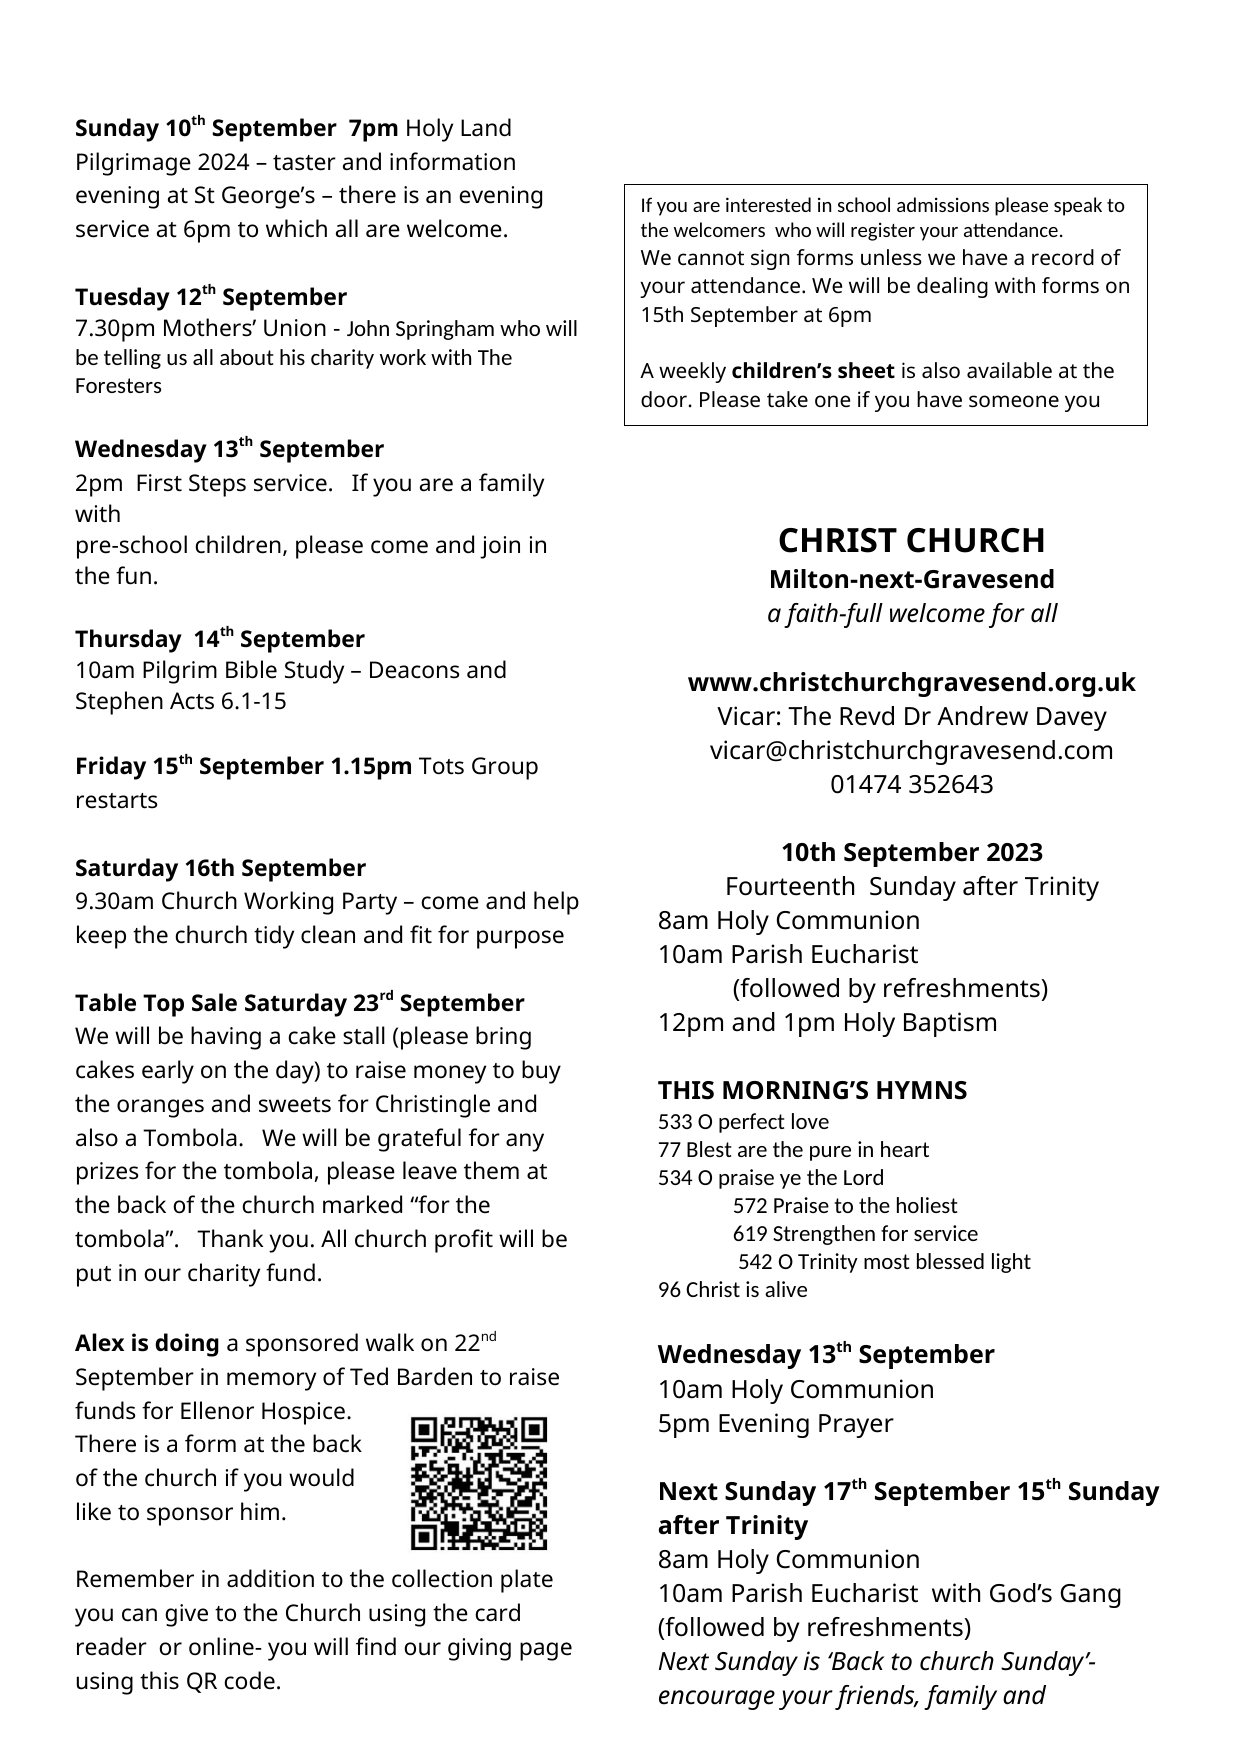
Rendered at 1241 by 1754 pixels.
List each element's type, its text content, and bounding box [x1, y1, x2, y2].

text 534 O praise ye the Lord [658, 1163, 1167, 1191]
text Fourteenth Sunday after Trinity [658, 868, 1167, 903]
text 10th September 2023 [658, 834, 1167, 868]
text www.christchurchgravesend.org.uk [658, 664, 1167, 698]
text 533 O perfect love [658, 1107, 1167, 1135]
text Next Sunday is ‘Back to church Sunday’- encourage your friends, family and neighbours to come and find out what they’re missing. [658, 1644, 1167, 1712]
text 5pm Evening Prayer [658, 1405, 1167, 1439]
text Remember in addition to the collection plate you can give to the Church using the card reader or online- you will find our giving page using this QR code. [75, 1563, 584, 1696]
text 10am Pilgrim Bible Study – Deacons and Stephen Acts 6.1-15 [75, 654, 584, 717]
text Vicar: The Revd Dr Andrew Davey [658, 698, 1167, 732]
text 10am Parish Eucharist with God’s Gang (followed by refreshments) [658, 1576, 1167, 1644]
text Tuesday 12th September [75, 281, 584, 312]
text THIS MORNING’S HYMNS [658, 1073, 1167, 1107]
text Wednesday 13th September [75, 433, 584, 464]
text Saturday 16th September [75, 852, 584, 883]
text CHRIST CHURCH [658, 517, 1167, 562]
text 7.30pm Mothers’ Union - John Springham who will be telling us all about his charity work with The Foresters [75, 312, 584, 399]
text 8am Holy Communion [658, 1542, 1167, 1576]
text 77 Blest are the pure in heart [658, 1135, 1167, 1163]
text 572 Praise to the holiest [733, 1191, 1167, 1219]
text vicar@christchurchgravesend.com [658, 732, 1167, 766]
text 10am Holy Communion [658, 1371, 1167, 1405]
text 96 Christ is alive [658, 1275, 1167, 1303]
picture [406, 1411, 552, 1554]
text pre-school children, please come and join in the fun. [75, 529, 584, 592]
text Milton-next-Gravesend [658, 562, 1167, 596]
text a faith-full welcome for all [658, 596, 1167, 630]
text (followed by refreshments) [658, 971, 1167, 1005]
text We will be having a cake stall (please bring cakes early on the day) to raise money to buy the oranges and sweets for Christingle and also a Tombola. We will be grateful for any prizes for the tombola, please leave them at the back of the church marked “for the tombola”. Thank you. All church profit will be put in our charity fund. [75, 1020, 584, 1288]
text 542 O Trinity most blessed light [733, 1247, 1167, 1275]
text Wednesday 13th September [658, 1337, 1167, 1371]
text 10am Parish Eucharist [658, 937, 1167, 971]
text Friday 15th September 1.15pm Tots Group restarts [75, 750, 584, 815]
text Thursday 14th September [75, 623, 584, 654]
text 2pm First Steps service. If you are a family with [75, 467, 584, 529]
text 12pm and 1pm Holy Baptism [658, 1005, 1167, 1039]
text Sunday 10th September 7pm Holy Land Pilgrimage 2024 – taster and information evening at St George’s – there is an evening service at 6pm to which all are welcome. [75, 112, 584, 244]
text 01474 352643 [658, 766, 1167, 800]
text Alex is doing a sponsored walk on 22nd September in memory of Ted Barden to raise funds for Ellenor Hospice. There is a form at the back of the church if you would like to sponsor him. [75, 1327, 584, 1527]
text 619 Strengthen for service [733, 1219, 1167, 1247]
text 8am Holy Communion [658, 903, 1167, 937]
text 9.30am Church Working Party – come and help keep the church tidy clean and fit for purpose [75, 885, 584, 950]
text Next Sunday 17th September 15th Sunday after Trinity [658, 1473, 1167, 1542]
text Table Top Sale Saturday 23rd September [75, 987, 584, 1018]
